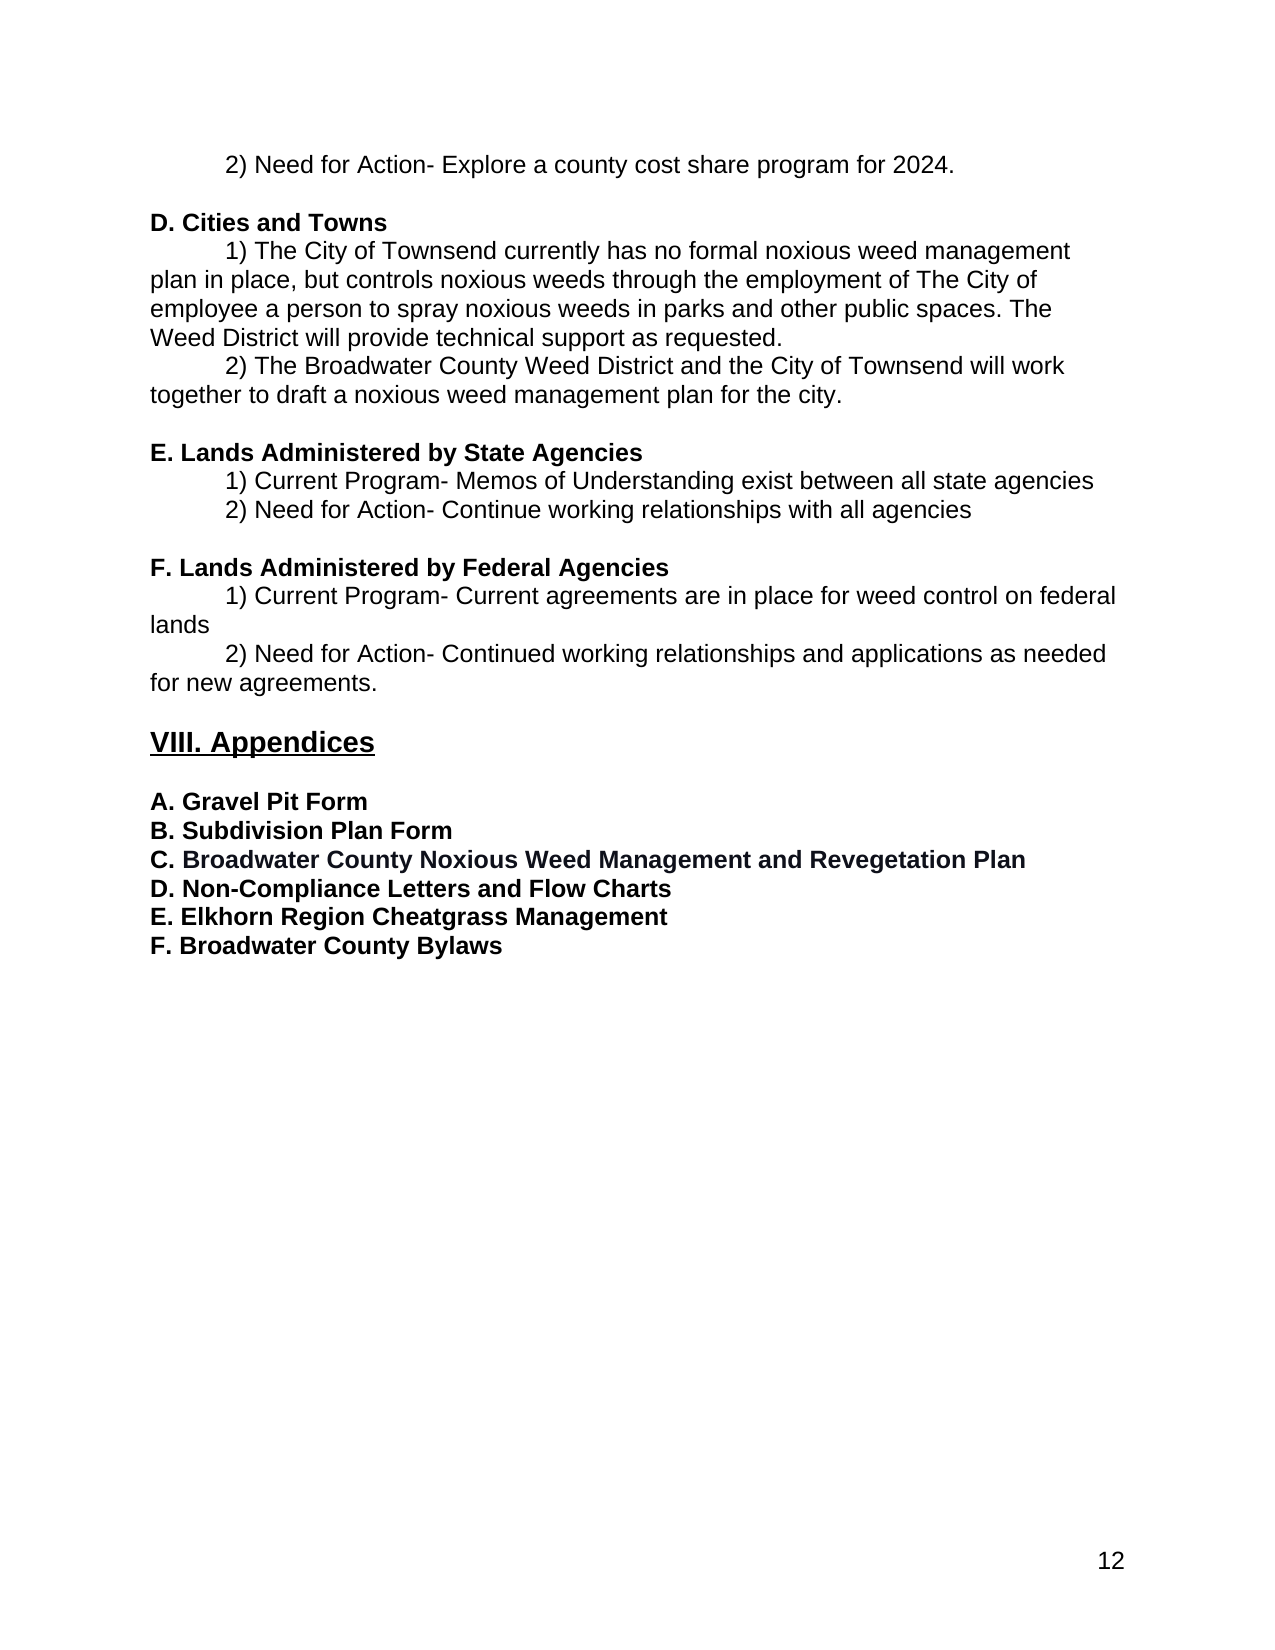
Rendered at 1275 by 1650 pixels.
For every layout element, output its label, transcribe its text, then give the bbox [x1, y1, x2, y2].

text VIII. Appendices [150, 725, 1125, 758]
subtitle F. Lands Administered by Federal Agencies [150, 552, 1125, 581]
text 1) The City of Townsend currently has no formal noxious weed management plan in place, but controls noxious weeds through the employment of The City of employee a person to spray noxious weeds in parks and other public spaces. The Weed District will provide technical support as requested. [150, 236, 1125, 351]
text E. Elkhorn Region Cheatgrass Management [150, 902, 1125, 931]
text 2) Need for Action- Continue working relationships with all agencies [150, 495, 1125, 524]
text 2) The Broadwater County Weed District and the City of Townsend will work together to draft a noxious weed management plan for the city. [150, 351, 1125, 409]
text 2) Need for Action- Continued working relationships and applications as needed for new agreements. [150, 639, 1125, 696]
text 2) Need for Action- Explore a county cost share program for 2024. [150, 150, 1125, 179]
text D. Non-Compliance Letters and Flow Charts [150, 873, 1125, 902]
text F. Broadwater County Bylaws [150, 931, 1125, 960]
subtitle E. Lands Administered by State Agencies [150, 437, 1125, 466]
text A. Gravel Pit Form [150, 787, 1125, 816]
text B. Subdivision Plan Form [150, 816, 1125, 845]
text C. Broadwater County Noxious Weed Management and Revegetation Plan [150, 845, 1125, 873]
text 1) Current Program- Memos of Understanding exist between all state agencies [150, 466, 1125, 495]
text 1) Current Program- Current agreements are in place for weed control on federal lands [150, 581, 1125, 639]
subtitle D. Cities and Towns [150, 207, 1125, 236]
